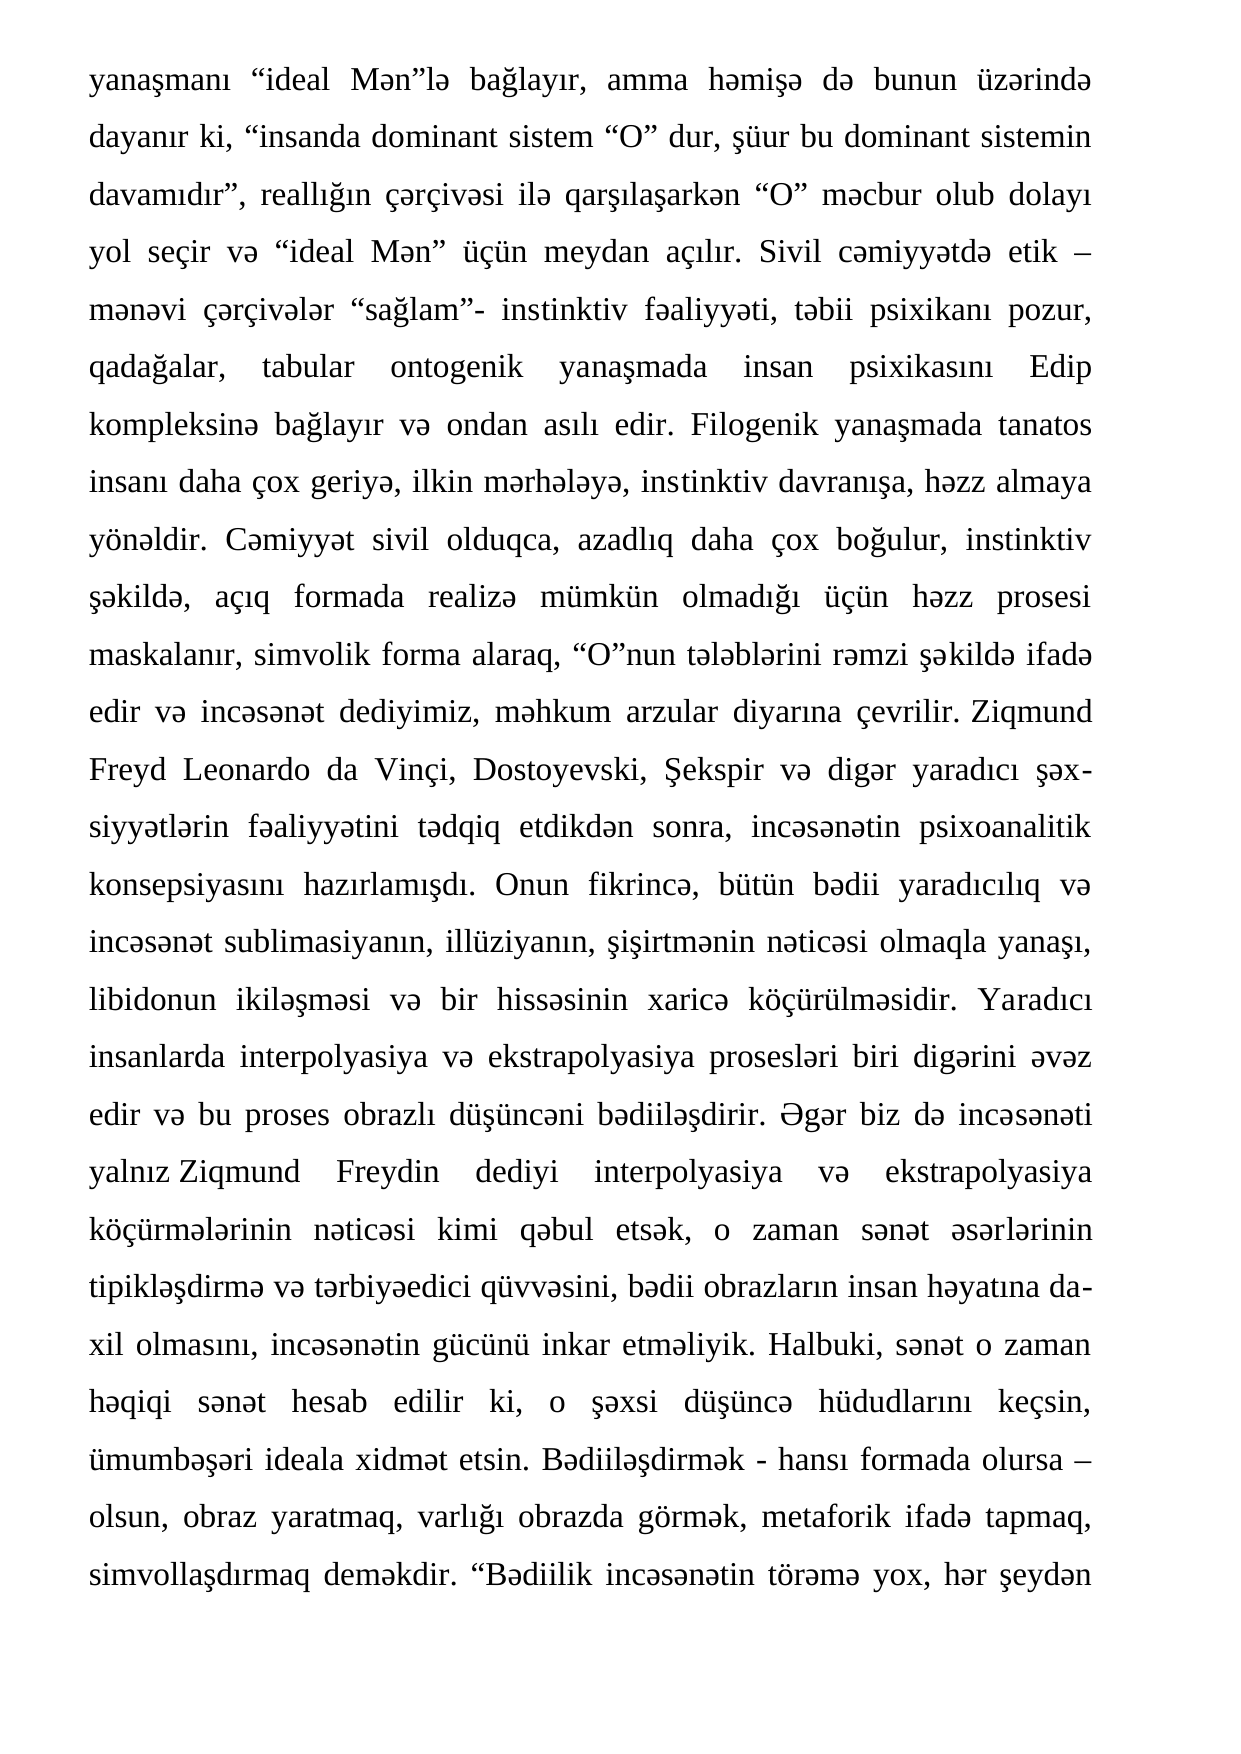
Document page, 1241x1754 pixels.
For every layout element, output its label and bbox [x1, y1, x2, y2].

text [88, 59, 1093, 1592]
